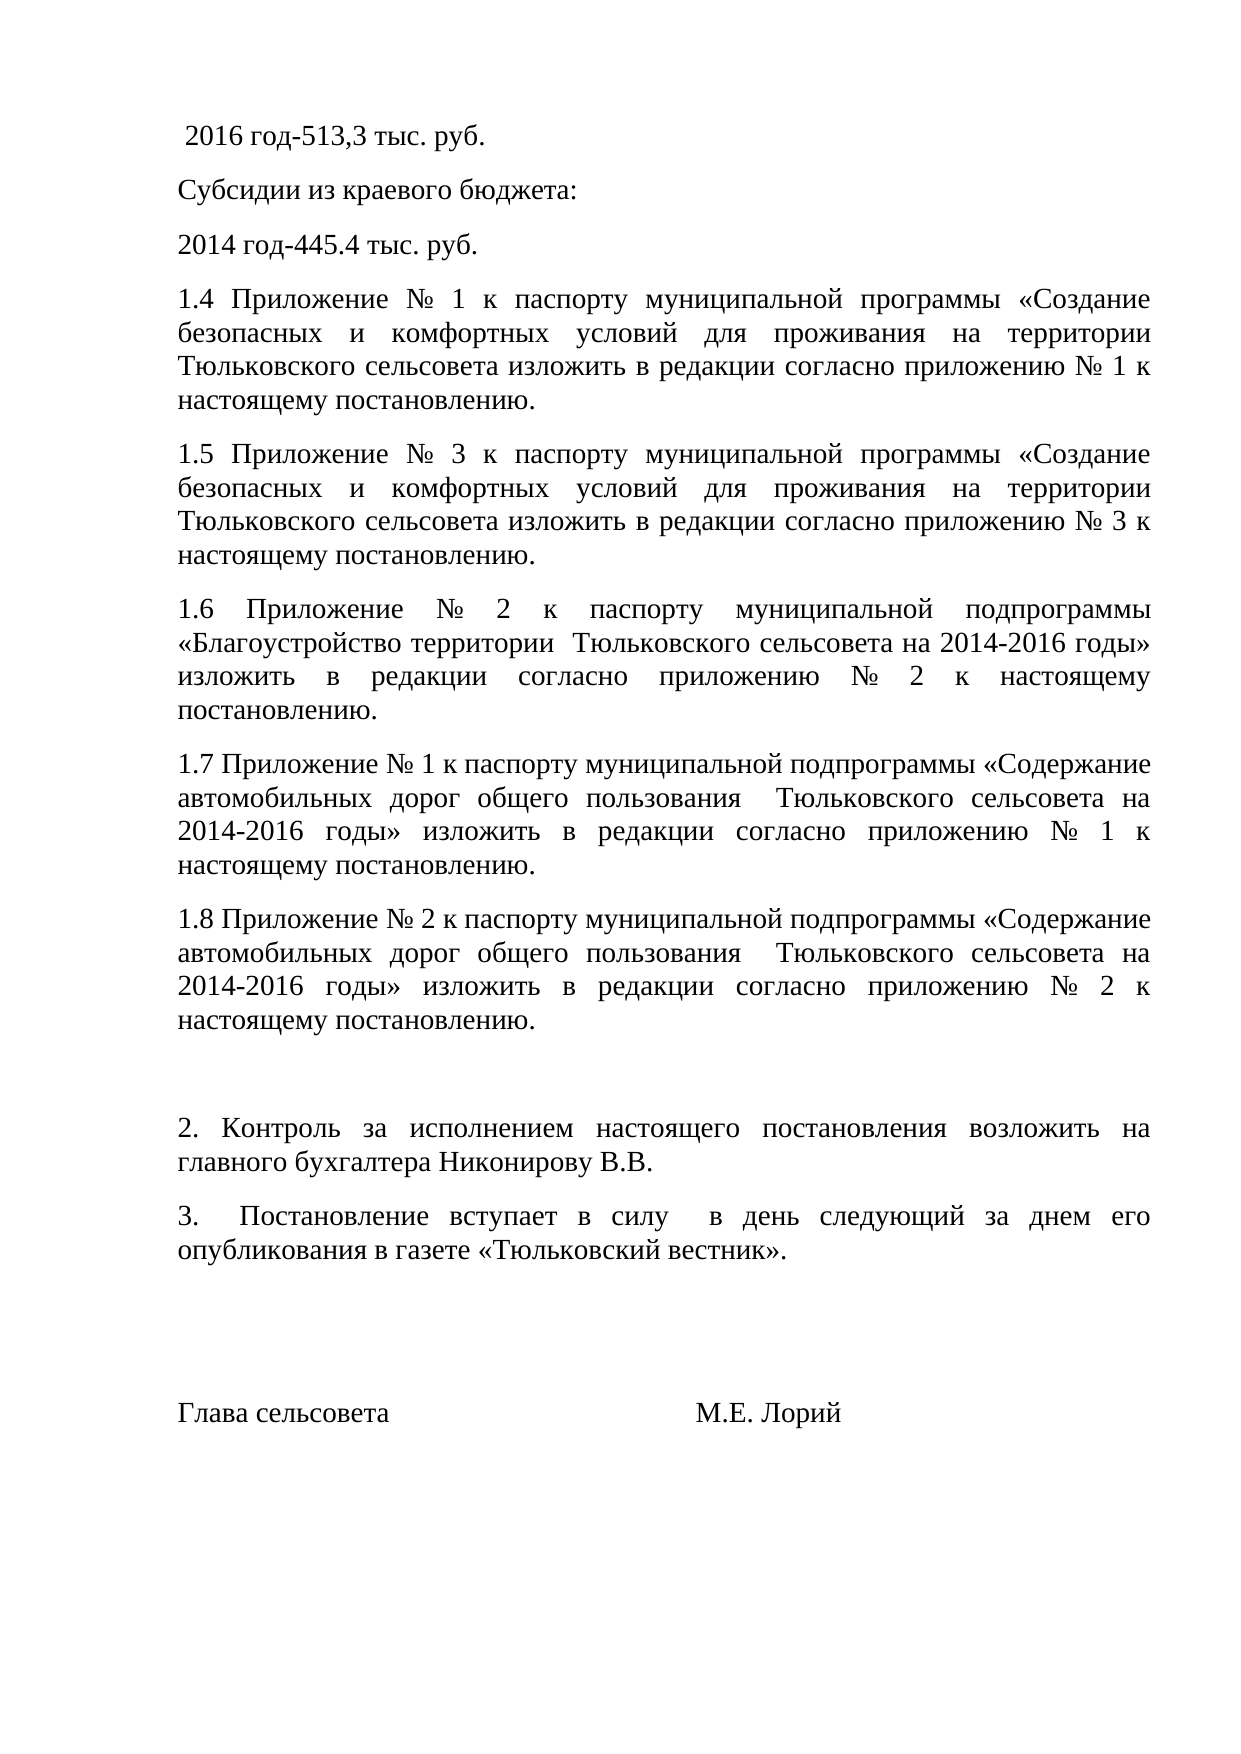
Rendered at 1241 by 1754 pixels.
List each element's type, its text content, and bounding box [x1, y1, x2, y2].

text 2. Контроль за исполнением настоящего постановления возложить на главного бухгалтера Никонирову В.В. [177, 1111, 1152, 1178]
text 2014 год-445.4 тыс. руб. [177, 227, 1152, 260]
text 1.8 Приложение № 2 к паспорту муниципальной подпрограммы «Содержание автомобильных дорог общего пользования Тюльковского сельсовета на 2014-2016 годы» изложить в редакции согласно приложению № 2 к настоящему постановлению. [177, 901, 1152, 1035]
text 2016 год-513,3 тыс. руб. [177, 118, 1152, 152]
text Глава сельсовета М.Е. Лорий [177, 1395, 1152, 1429]
text 1.5 Приложение № 3 к паспорту муниципальной программы «Создание безопасных и комфортных условий для проживания на территории Тюльковского сельсовета изложить в редакции согласно приложению № 3 к настоящему постановлению. [177, 436, 1152, 570]
text 3. Постановление вступает в силу в день следующий за днем его опубликования в газете «Тюльковский вестник». [177, 1198, 1152, 1266]
text 1.6 Приложение № 2 к паспорту муниципальной подпрограммы «Благоустройство территории Тюльковского сельсовета на 2014-2016 годы» изложить в редакции согласно приложению № 2 к настоящему постановлению. [177, 591, 1152, 725]
text Субсидии из краевого бюджета: [177, 172, 1152, 206]
text 1.7 Приложение № 1 к паспорту муниципальной подпрограммы «Содержание автомобильных дорог общего пользования Тюльковского сельсовета на 2014-2016 годы» изложить в редакции согласно приложению № 1 к настоящему постановлению. [177, 746, 1152, 880]
text 1.4 Приложение № 1 к паспорту муниципальной программы «Создание безопасных и комфортных условий для проживания на территории Тюльковского сельсовета изложить в редакции согласно приложению № 1 к настоящему постановлению. [177, 281, 1152, 415]
